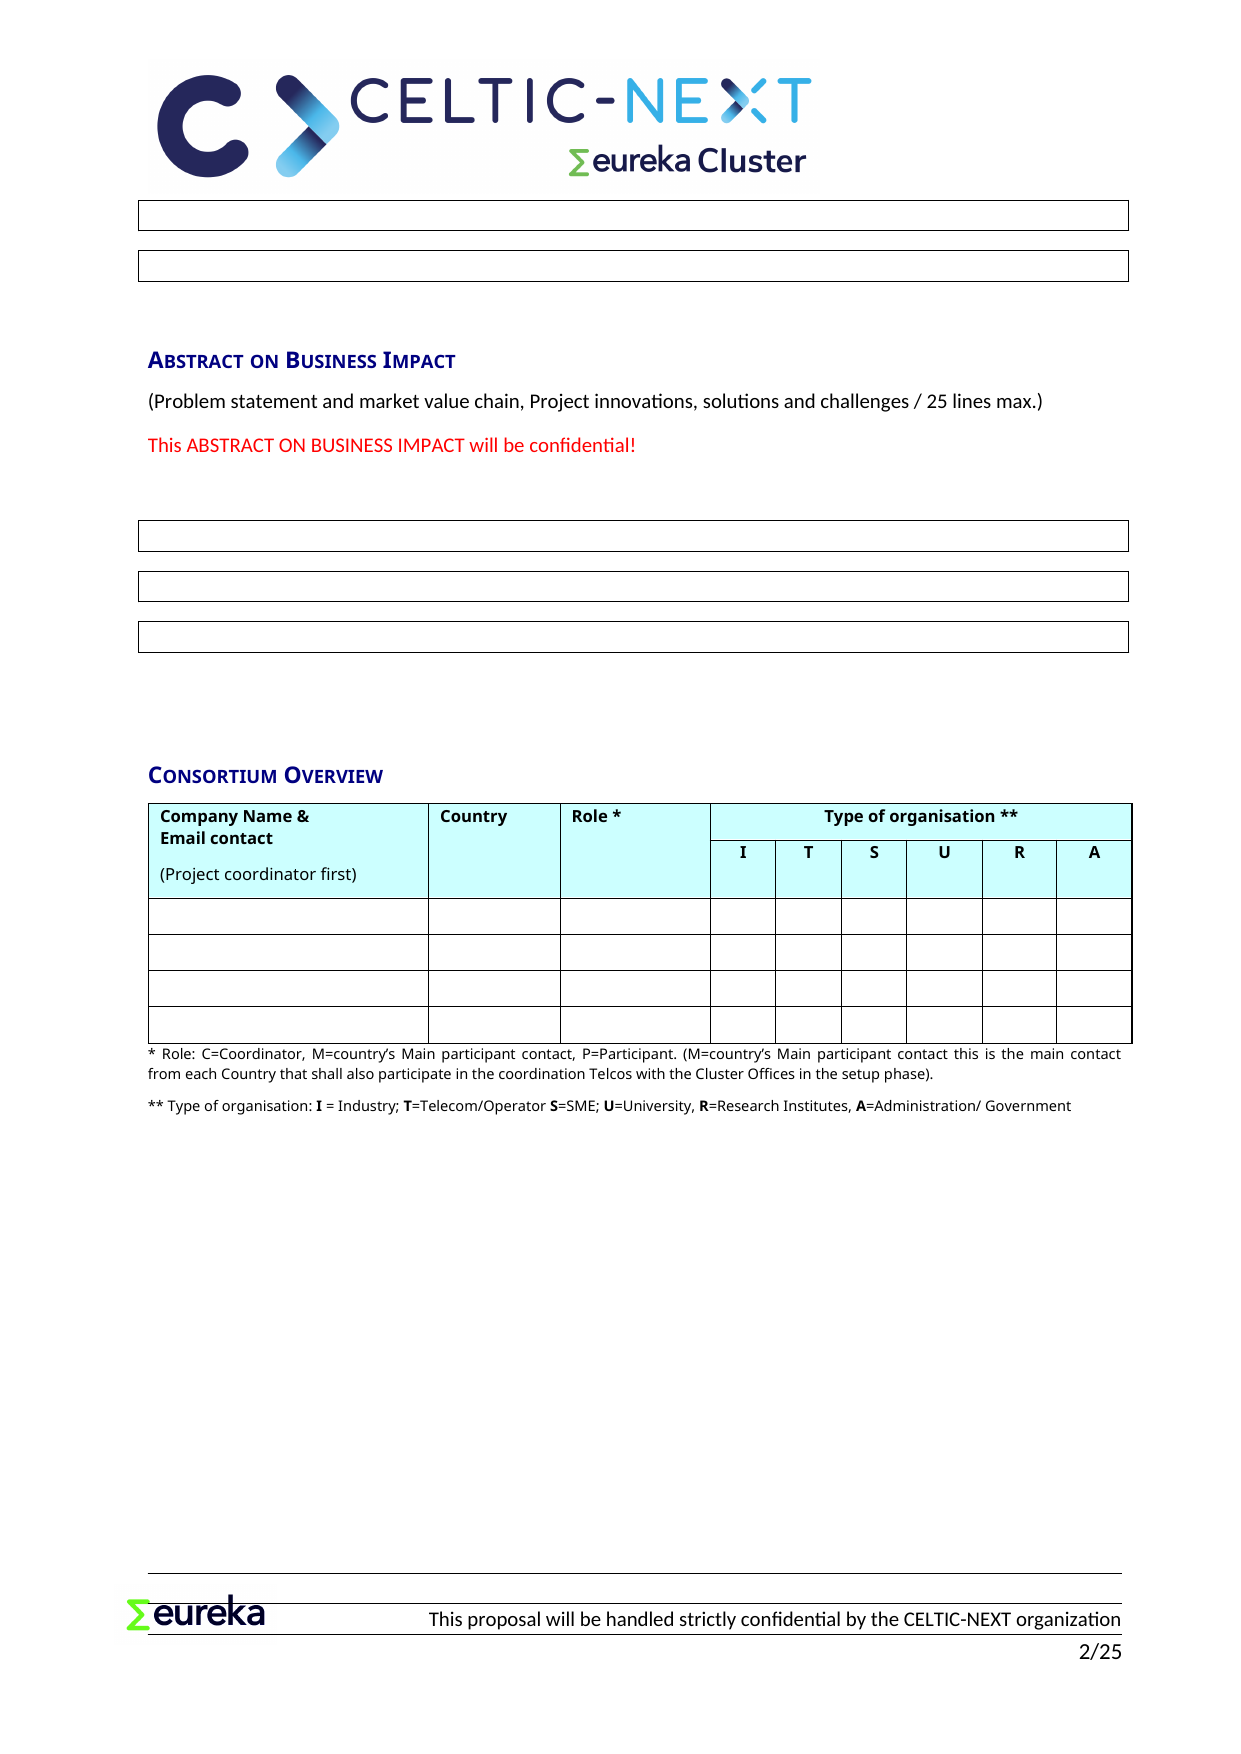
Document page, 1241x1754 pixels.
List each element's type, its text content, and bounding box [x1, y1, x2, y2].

table_cell U [907, 841, 982, 897]
table_cell [1057, 935, 1131, 970]
table_cell [429, 971, 560, 1006]
table_cell [842, 971, 906, 1006]
text * Role: C=Coordinator, M=country’s Main participant contact, P=Participant. (M=country’s Main participant contact this is the main contact from each Country that shall also participate in the coordination Telcos with the Cluster Offices in the setup phase). [148, 1044, 1122, 1084]
table_cell [429, 935, 560, 970]
table_cell [776, 971, 841, 1006]
table_cell [907, 899, 982, 934]
table_cell [711, 1007, 775, 1042]
table_header Type of organisation ** [711, 804, 1131, 839]
picture [147, 59, 821, 194]
text This ABSTRACT ON BUSINESS IMPACT will be confidential! [148, 432, 1122, 458]
table_cell [842, 935, 906, 970]
table_cell [983, 971, 1056, 1006]
table_cell R [983, 841, 1056, 897]
table_cell [561, 1007, 710, 1042]
table_cell [983, 935, 1056, 970]
table_cell [983, 899, 1056, 934]
table_header Company Name & Email contact (Project coordinator first) [149, 804, 428, 897]
table_cell [776, 935, 841, 970]
table_cell [1057, 899, 1131, 934]
table_cell [561, 899, 710, 934]
table_cell [711, 935, 775, 970]
table_cell I [711, 841, 775, 897]
subtitle Abstract on Business Impact [148, 344, 1122, 376]
text ** Type of organisation: I = Industry; T=Telecom/Operator S=SME; U=University, R=Research Institutes, A=Administration/ Government [148, 1096, 1122, 1116]
table_cell [149, 1007, 428, 1042]
table_cell [561, 971, 710, 1006]
table_cell T [776, 841, 841, 897]
table_cell [149, 935, 428, 970]
table_cell [149, 971, 428, 1006]
table_cell [711, 899, 775, 934]
text (Problem statement and market value chain, Project innovations, solutions and challenges / 25 lines max.) [148, 388, 1122, 414]
table_cell [429, 1007, 560, 1042]
table_cell S [842, 841, 906, 897]
table_cell A [1057, 841, 1131, 897]
table_cell [842, 1007, 906, 1042]
table_header Role * [561, 804, 710, 897]
subtitle Consortium Overview [148, 759, 1122, 791]
table_cell [1057, 971, 1131, 1006]
table_cell [1057, 1007, 1131, 1042]
table_cell [907, 1007, 982, 1042]
picture [113, 1584, 278, 1645]
table_cell [429, 899, 560, 934]
table_cell [149, 899, 428, 934]
table_cell [776, 899, 841, 934]
table_cell [711, 971, 775, 1006]
table_cell [842, 899, 906, 934]
table_cell [561, 935, 710, 970]
table_cell [907, 971, 982, 1006]
table_cell [983, 1007, 1056, 1042]
table_cell [907, 935, 982, 970]
table_header Country [429, 804, 560, 897]
table_cell [776, 1007, 841, 1042]
